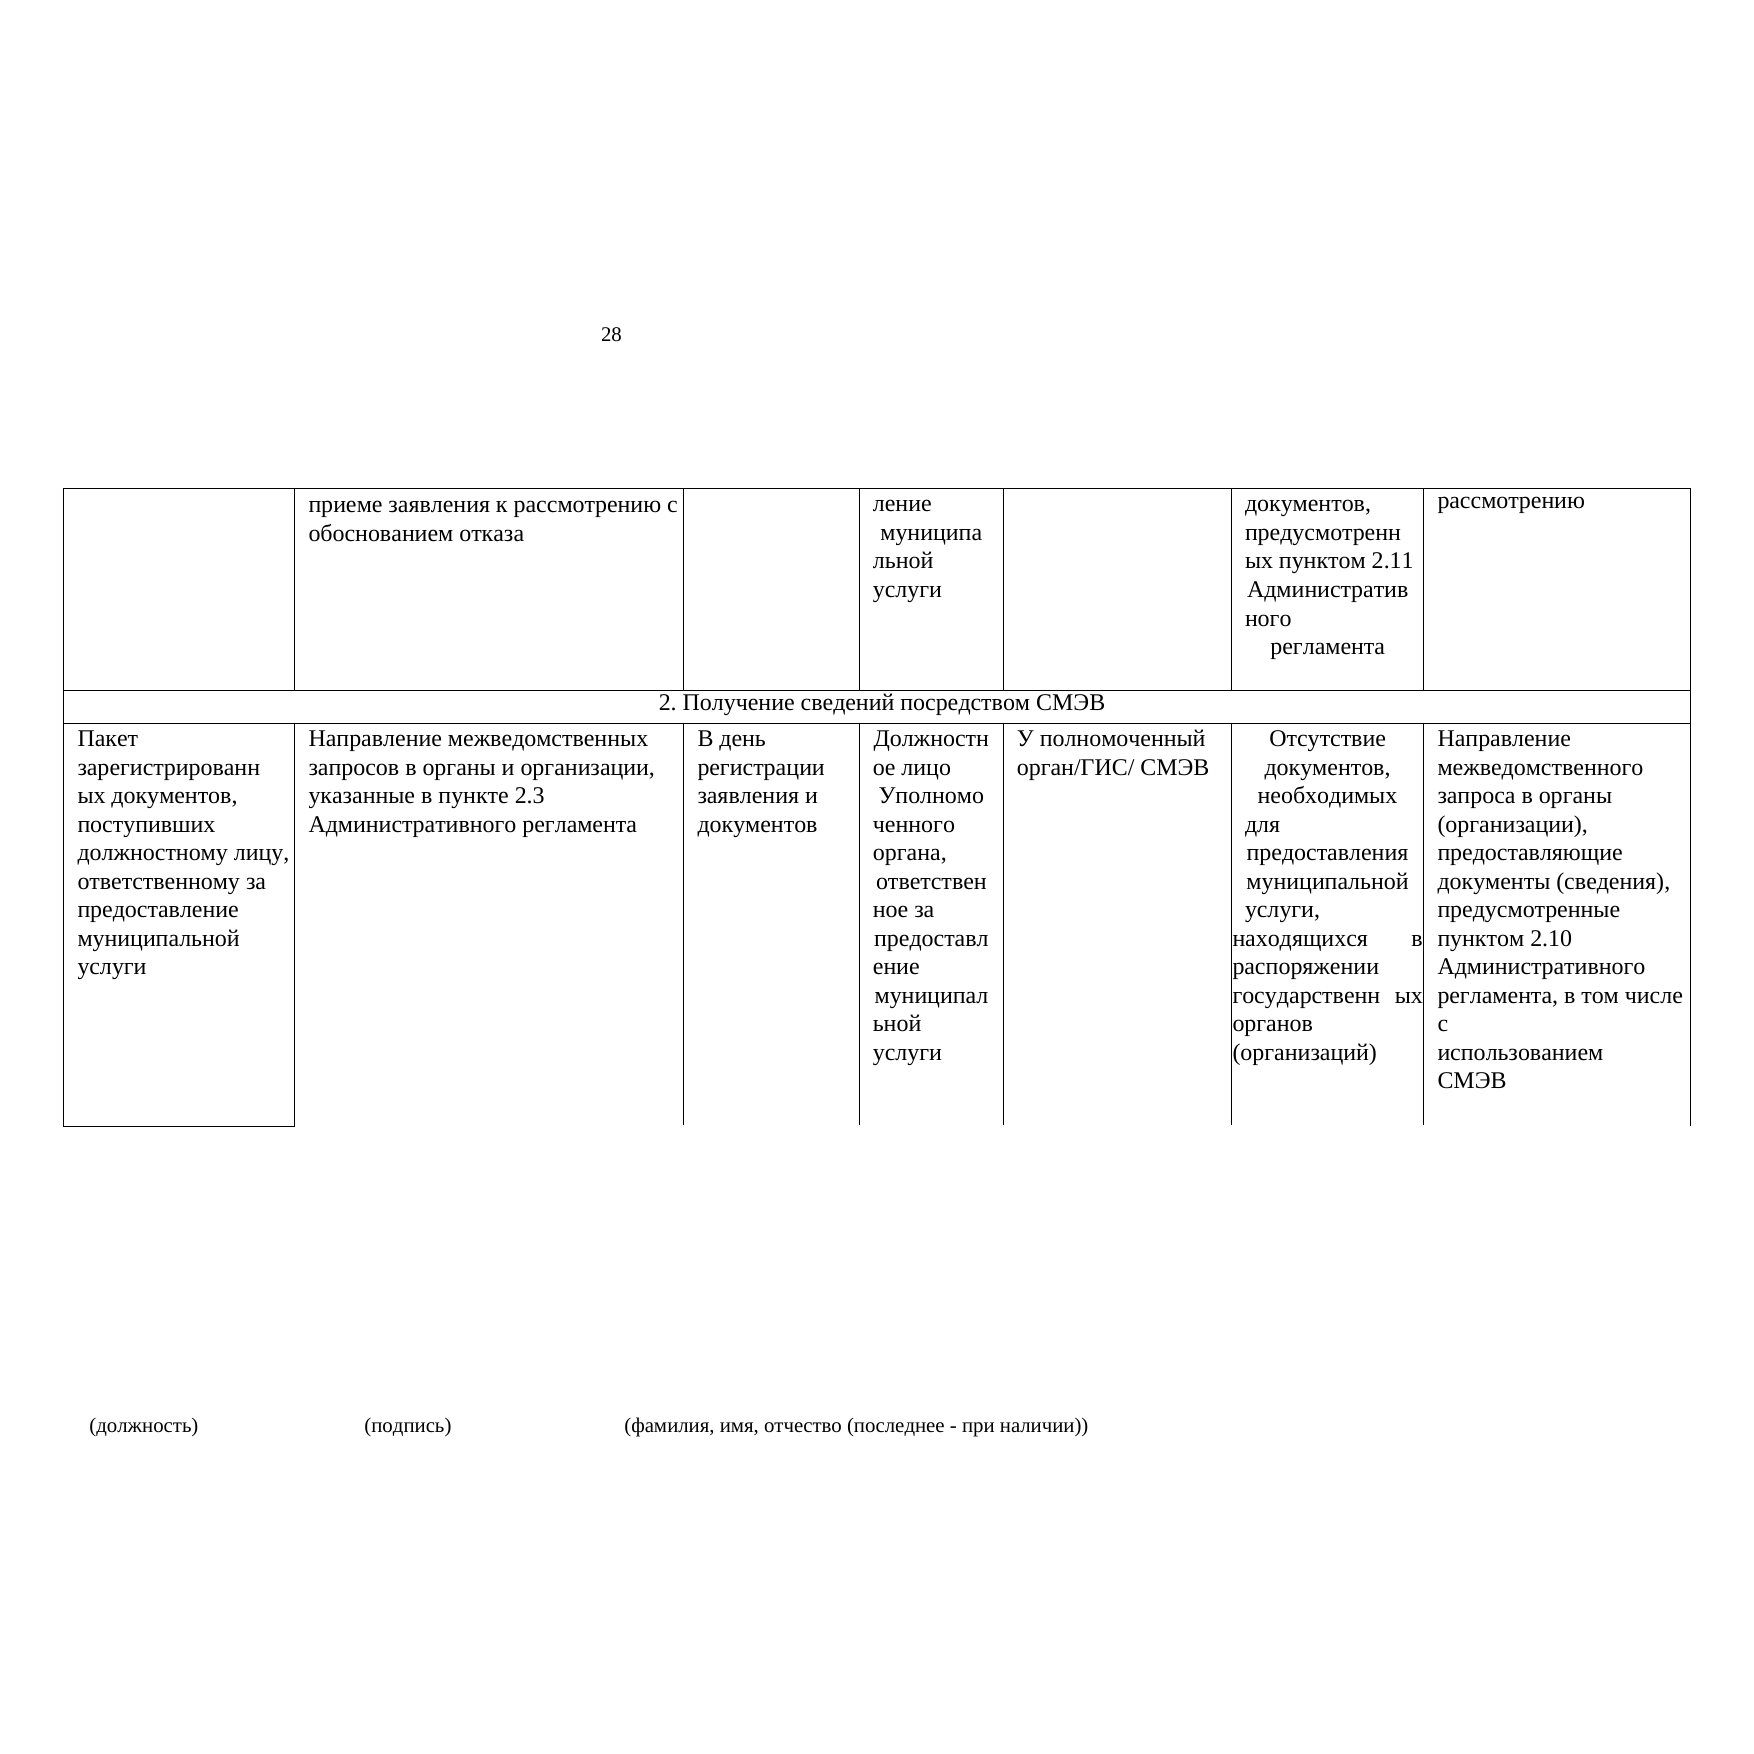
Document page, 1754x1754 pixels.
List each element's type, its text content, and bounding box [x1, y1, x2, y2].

table_cell Отсутствие документов, необходимых для предоставления муниципальной услуги, находящихся в распоряжении государственн ых органов (организаций) [1231, 724, 1424, 1126]
table_cell [1004, 489, 1231, 690]
table_cell [64, 489, 294, 690]
table_cell рассмотрению [1424, 489, 1690, 690]
table_cell приеме заявления к рассмотрению с обоснованием отказа [295, 489, 683, 690]
table_cell документов, предусмотренн ых пунктом 2.11 Административ ного регламента [1232, 489, 1423, 690]
table_cell Пакет зарегистрированн ых документов, поступивших должностному лицу, ответственному за предоставление муниципальной услуги [64, 724, 294, 1126]
table_cell ление муниципа льной услуги [860, 489, 1003, 690]
table_cell 2. Получение сведений посредством СМЭВ [64, 691, 1690, 722]
table_cell [684, 489, 859, 690]
table_cell Направление межведомственного запроса в органы (организации), предоставляющие документы (сведения), предусмотренные пунктом 2.10 Административного регламента, в том числе с использованием СМЭВ [1424, 724, 1690, 1126]
table_cell У полномоченный орган/ГИС/ СМЭВ [1003, 724, 1231, 1126]
table_cell Направление межведомственных запросов в органы и организации, указанные в пункте 2.3 Административного регламента [295, 724, 684, 1126]
table_cell В день регистрации заявления и документов [684, 724, 859, 1126]
table_cell Должностн ое лицо Уполномо ченного органа, ответствен ное за предоставл ение муниципал ьной услуги [859, 724, 1003, 1126]
